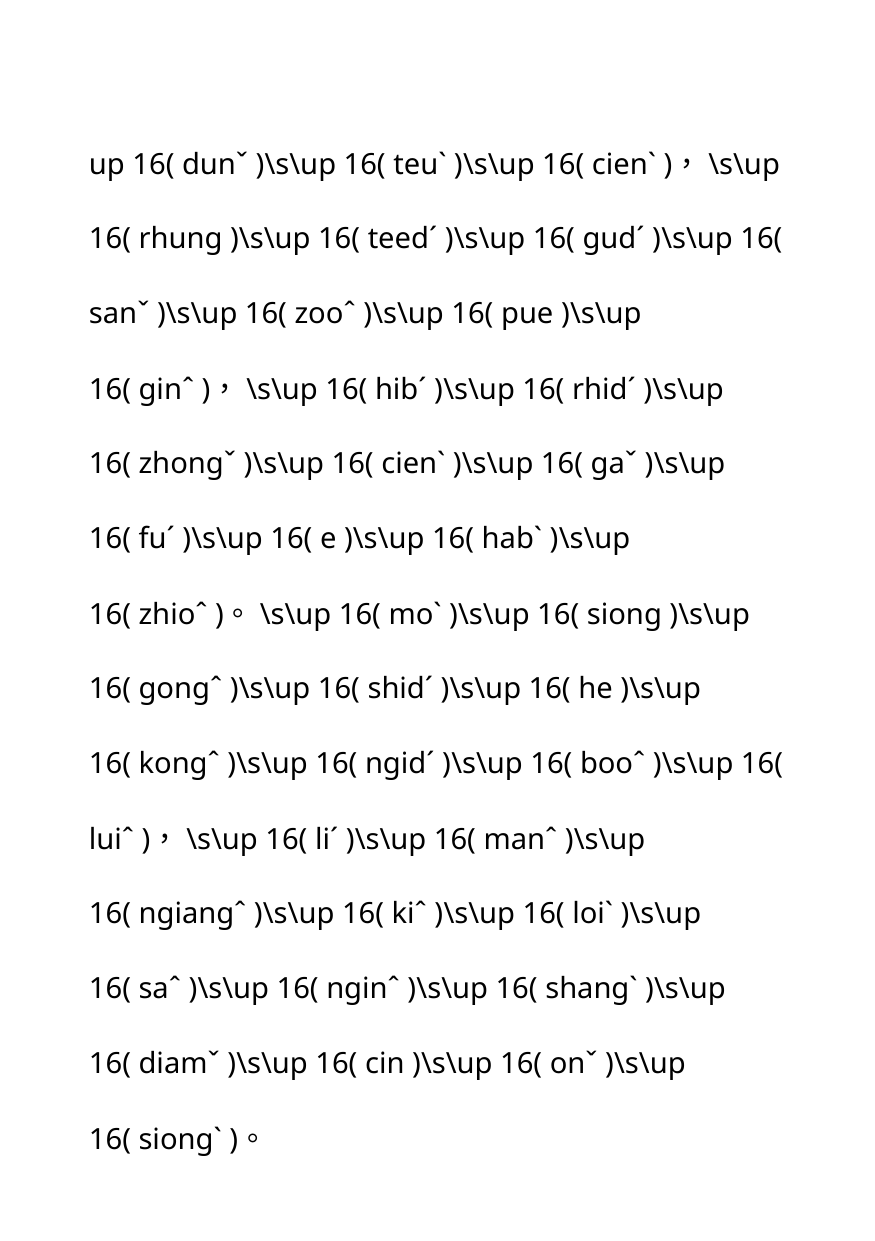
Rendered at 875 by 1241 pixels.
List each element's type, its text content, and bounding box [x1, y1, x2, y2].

text ， ， ， ， 。 ， 。 [89, 124, 785, 1174]
